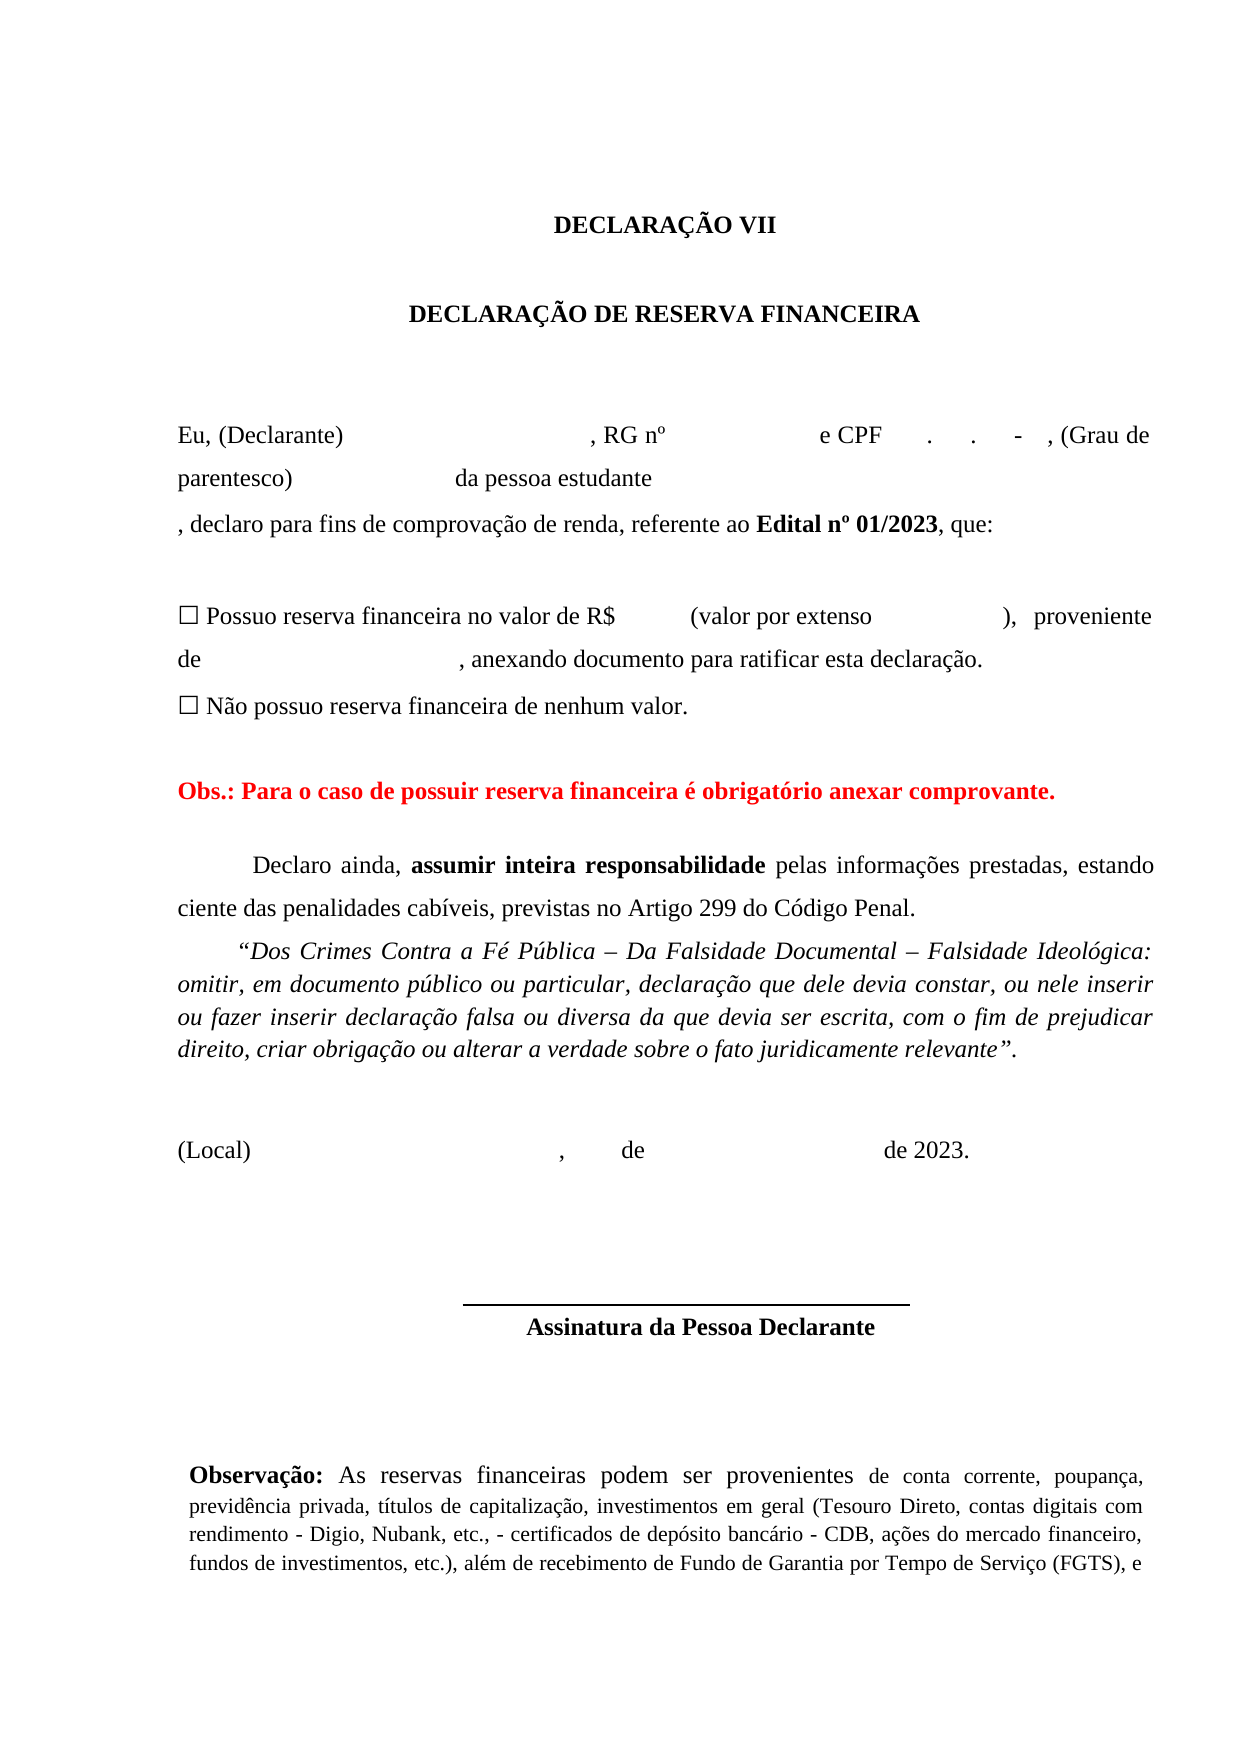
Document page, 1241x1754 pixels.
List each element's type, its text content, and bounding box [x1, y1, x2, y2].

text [189, 1461, 1144, 1493]
text “Dos Crimes Contra a Fé Pública – Da Falsidade Documental – Falsidade Ideológica: omitir, em documento público ou particular, declaração que dele devia constar, ou nele inserir ou fazer inserir declaração falsa ou diversa da que devia ser escrita, com o fim de prejudicar direito, criar obrigação ou alterar a verdade sobre o fato juridicamente relevante”. [177, 936, 1154, 1063]
text Eu, (Declarante) , RG nº e CPF . . - , (Grau de parentesco) da pessoa estudante [177, 420, 1152, 492]
text DECLARAÇÃO DE RESERVA FINANCEIRA [408, 299, 1152, 328]
text ☐ Possuo reserva financeira no valor de R$ (valor por extenso ), proveniente de , anexando documento para ratificar esta declaração. [177, 601, 1152, 673]
text Obs.: Para o caso de possuir reserva financeira é obrigatório anexar comprovante. [177, 780, 1152, 804]
text Declaro ainda, assumir inteira responsabilidade pelas informações prestadas, estando ciente das penalidades cabíveis, previstas no Artigo 299 do Código Penal. [177, 850, 1154, 922]
text (Local) , de de 2023. [177, 1139, 1152, 1163]
text DECLARAÇÃO VII [177, 210, 1153, 238]
text ☐ Não possuo reserva financeira de nenhum valor. [177, 691, 1152, 719]
text , declaro para fins de comprovação de renda, referente ao Edital nº 01/2023, que: [177, 509, 1152, 538]
text Assinatura da Pessoa Declarante [526, 1312, 1152, 1341]
